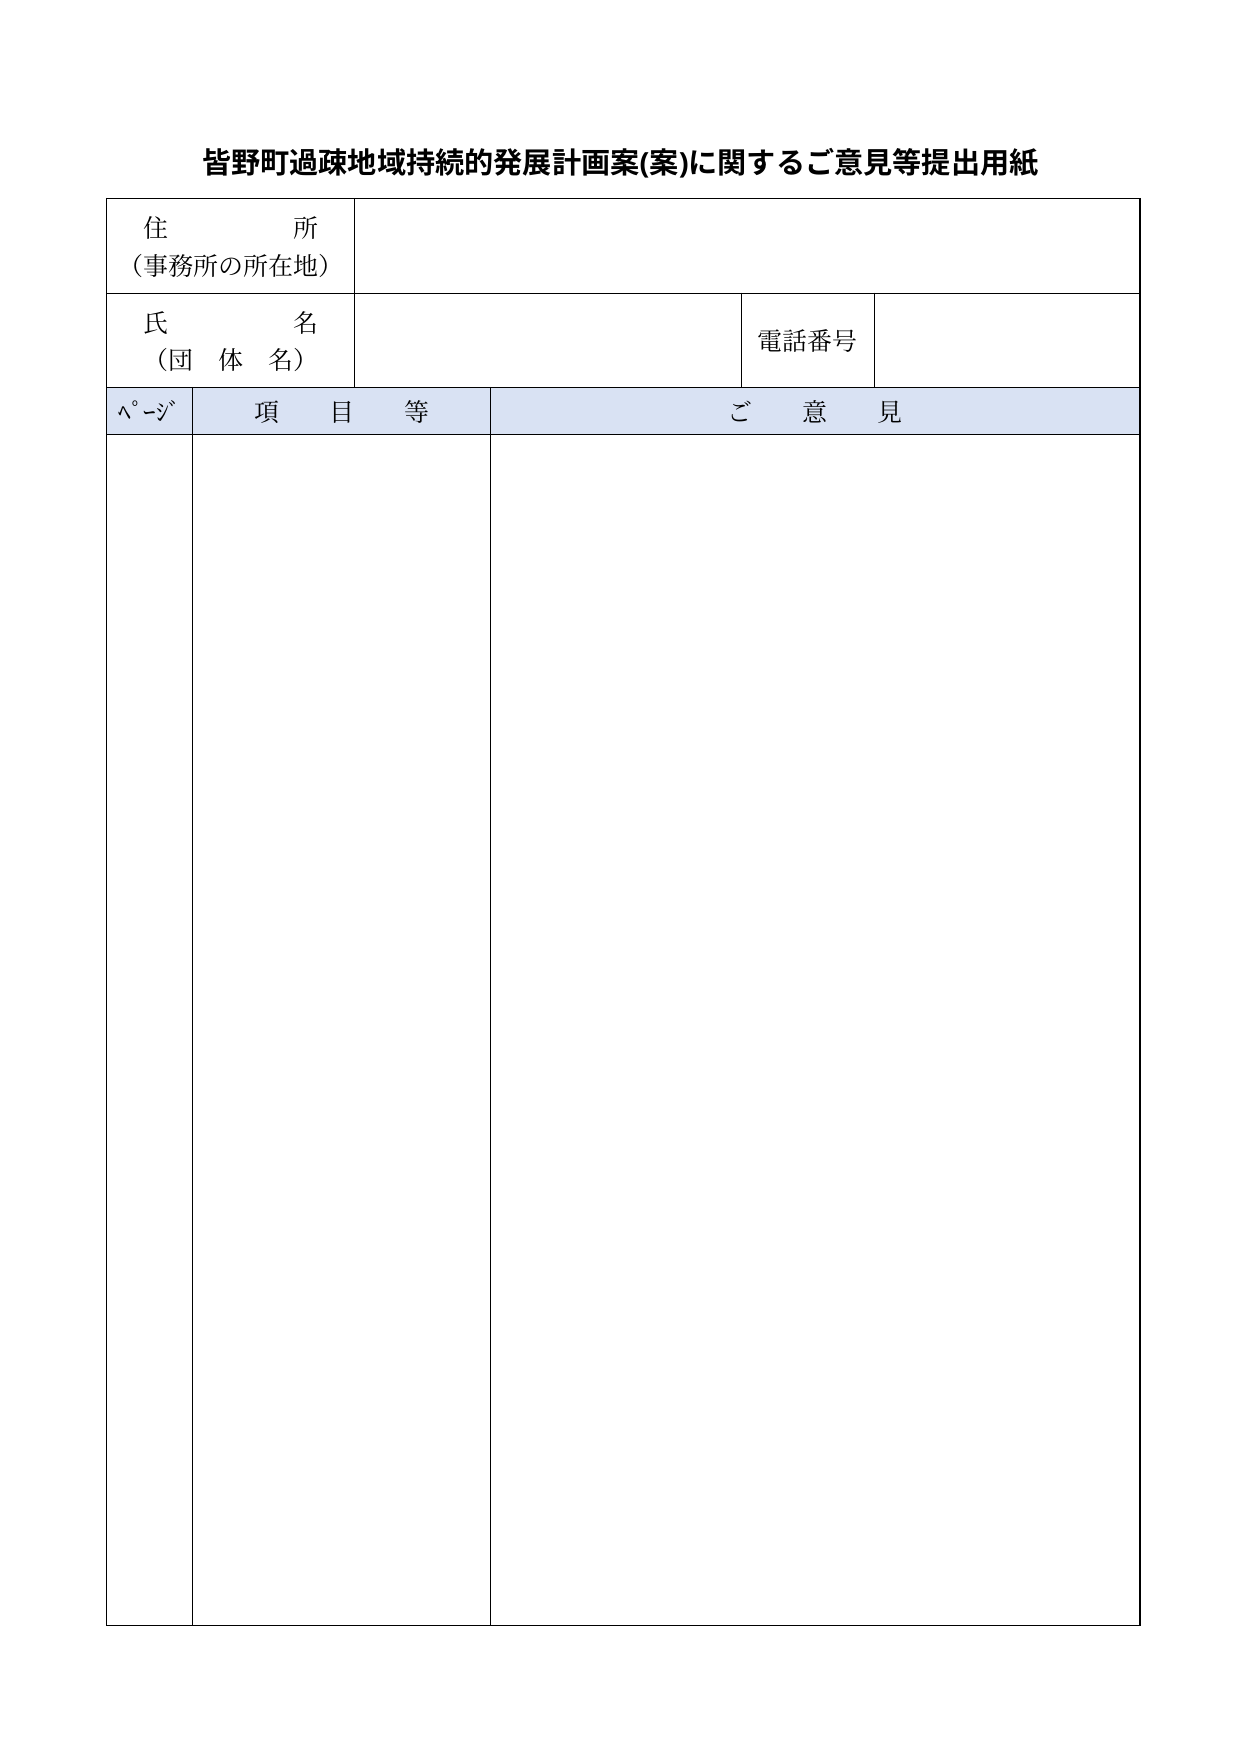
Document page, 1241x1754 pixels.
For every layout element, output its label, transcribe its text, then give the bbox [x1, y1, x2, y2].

table_cell [107, 435, 192, 1624]
table_cell [355, 294, 741, 387]
table_header [355, 199, 1139, 292]
table_cell 項 目 等 [193, 388, 490, 434]
table_cell ご 意 見 [491, 388, 1139, 434]
table_cell 氏 名 （団体名） [107, 294, 354, 387]
table_cell [875, 294, 1139, 387]
table_header 住 所 （事務所の所在地） [107, 199, 354, 292]
table_cell ﾍﾟｰｼﾞ [107, 388, 192, 434]
table_cell [193, 435, 490, 1624]
text 皆野町過疎地域持続的発展計画案(案)に関するご意見等提出用紙 [106, 123, 1134, 198]
table_cell [491, 435, 1139, 1624]
table_cell 電話番号 [742, 294, 874, 387]
